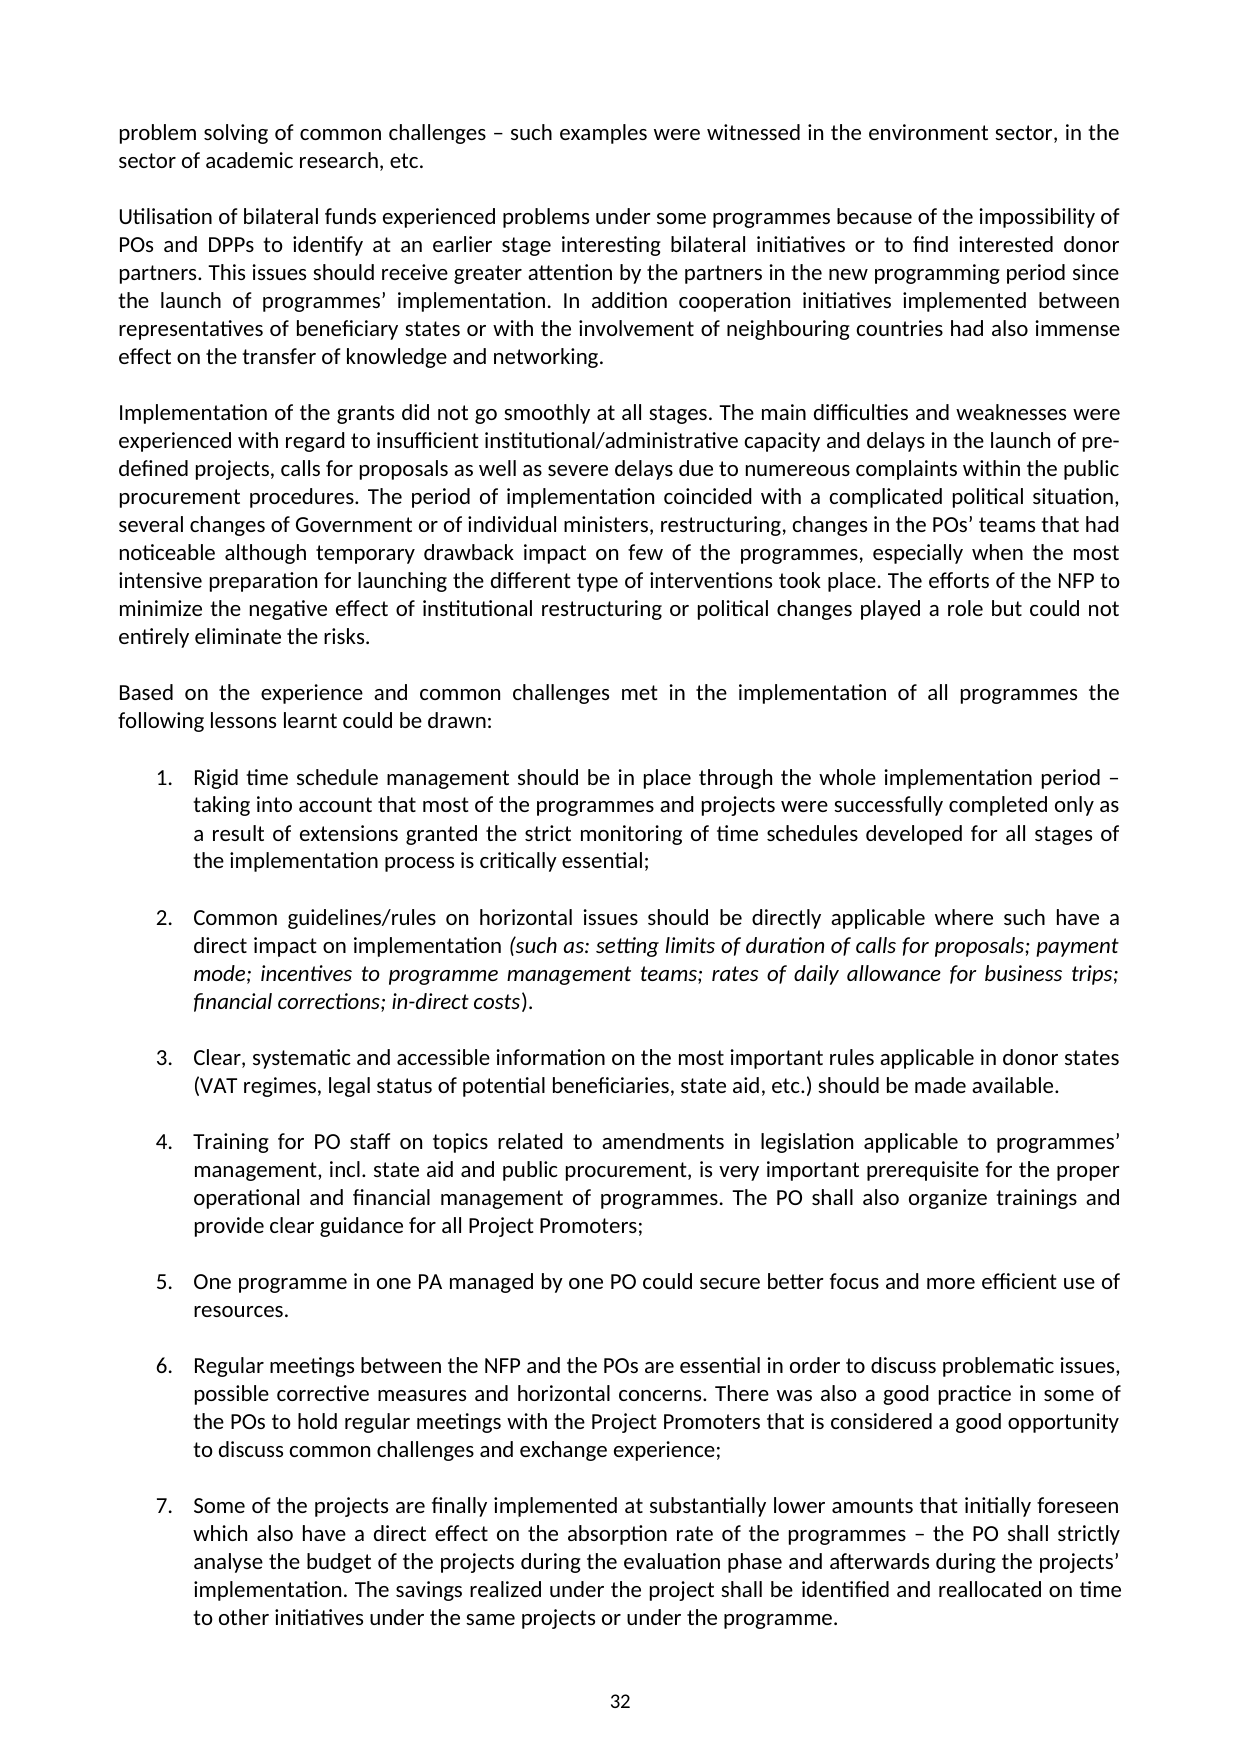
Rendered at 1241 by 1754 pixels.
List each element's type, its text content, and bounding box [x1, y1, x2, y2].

list Clear, systematic and accessible information on the most important rules applicable in donor states (VAT regimes, legal status of potential beneficiaries, state aid, etc.) should be made available. [156, 1043, 1122, 1099]
text Based on the experience and common challenges met in the implementation of all programmes the following lessons learnt could be drawn: [118, 678, 1122, 734]
list Rigid time schedule management should be in place through the whole implementation period – taking into account that most of the programmes and projects were successfully completed only as a result of extensions granted the strict monitoring of time schedules developed for all stages of the implementation process is critically essential; [156, 763, 1122, 875]
text Utilisation of bilateral funds experienced problems under some programmes because of the impossibility of POs and DPPs to identify at an earlier stage interesting bilateral initiatives or to find interested donor partners. This issues should receive greater attention by the partners in the new programming period since the launch of programmes’ implementation. In addition cooperation initiatives implemented between representatives of beneficiary states or with the involvement of neighbouring countries had also immense effect on the transfer of knowledge and networking. [118, 202, 1122, 370]
list Some of the projects are finally implemented at substantially lower amounts that initially foreseen which also have a direct effect on the absorption rate of the programmes – the PO shall strictly analyse the budget of the projects during the evaluation phase and afterwards during the projects’ implementation. The savings realized under the project shall be identified and reallocated on time to other initiatives under the same projects or under the programme. [156, 1491, 1122, 1631]
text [118, 118, 1122, 174]
list One programme in one PA managed by one PO could secure better focus and more efficient use of resources. [156, 1267, 1122, 1323]
list Common guidelines/rules on horizontal issues should be directly applicable where such have a direct impact on implementation (such as: setting limits of duration of calls for proposals; payment mode; incentives to programme management teams; rates of daily allowance for business trips; financial corrections; in-direct costs). [156, 903, 1122, 1015]
text Implementation of the grants did not go smoothly at all stages. The main difficulties and weaknesses were experienced with regard to insufficient institutional/administrative capacity and delays in the launch of pre-defined projects, calls for proposals as well as severe delays due to numereous complaints within the public procurement procedures. The period of implementation coincided with a complicated political situation, several changes of Government or of individual ministers, restructuring, changes in the POs’ teams that had noticeable although temporary drawback impact on few of the programmes, especially when the most intensive preparation for launching the different type of interventions took place. The efforts of the NFP to minimize the negative effect of institutional restructuring or political changes played a role but could not entirely eliminate the risks. [118, 398, 1122, 651]
list Training for PO staff on topics related to amendments in legislation applicable to programmes’ management, incl. state aid and public procurement, is very important prerequisite for the proper operational and financial management of programmes. The PO shall also organize trainings and provide clear guidance for all Project Promoters; [156, 1127, 1122, 1239]
list Regular meetings between the NFP and the POs are essential in order to discuss problematic issues, possible corrective measures and horizontal concerns. There was also a good practice in some of the POs to hold regular meetings with the Project Promoters that is considered a good opportunity to discuss common challenges and exchange experience; [156, 1351, 1122, 1463]
